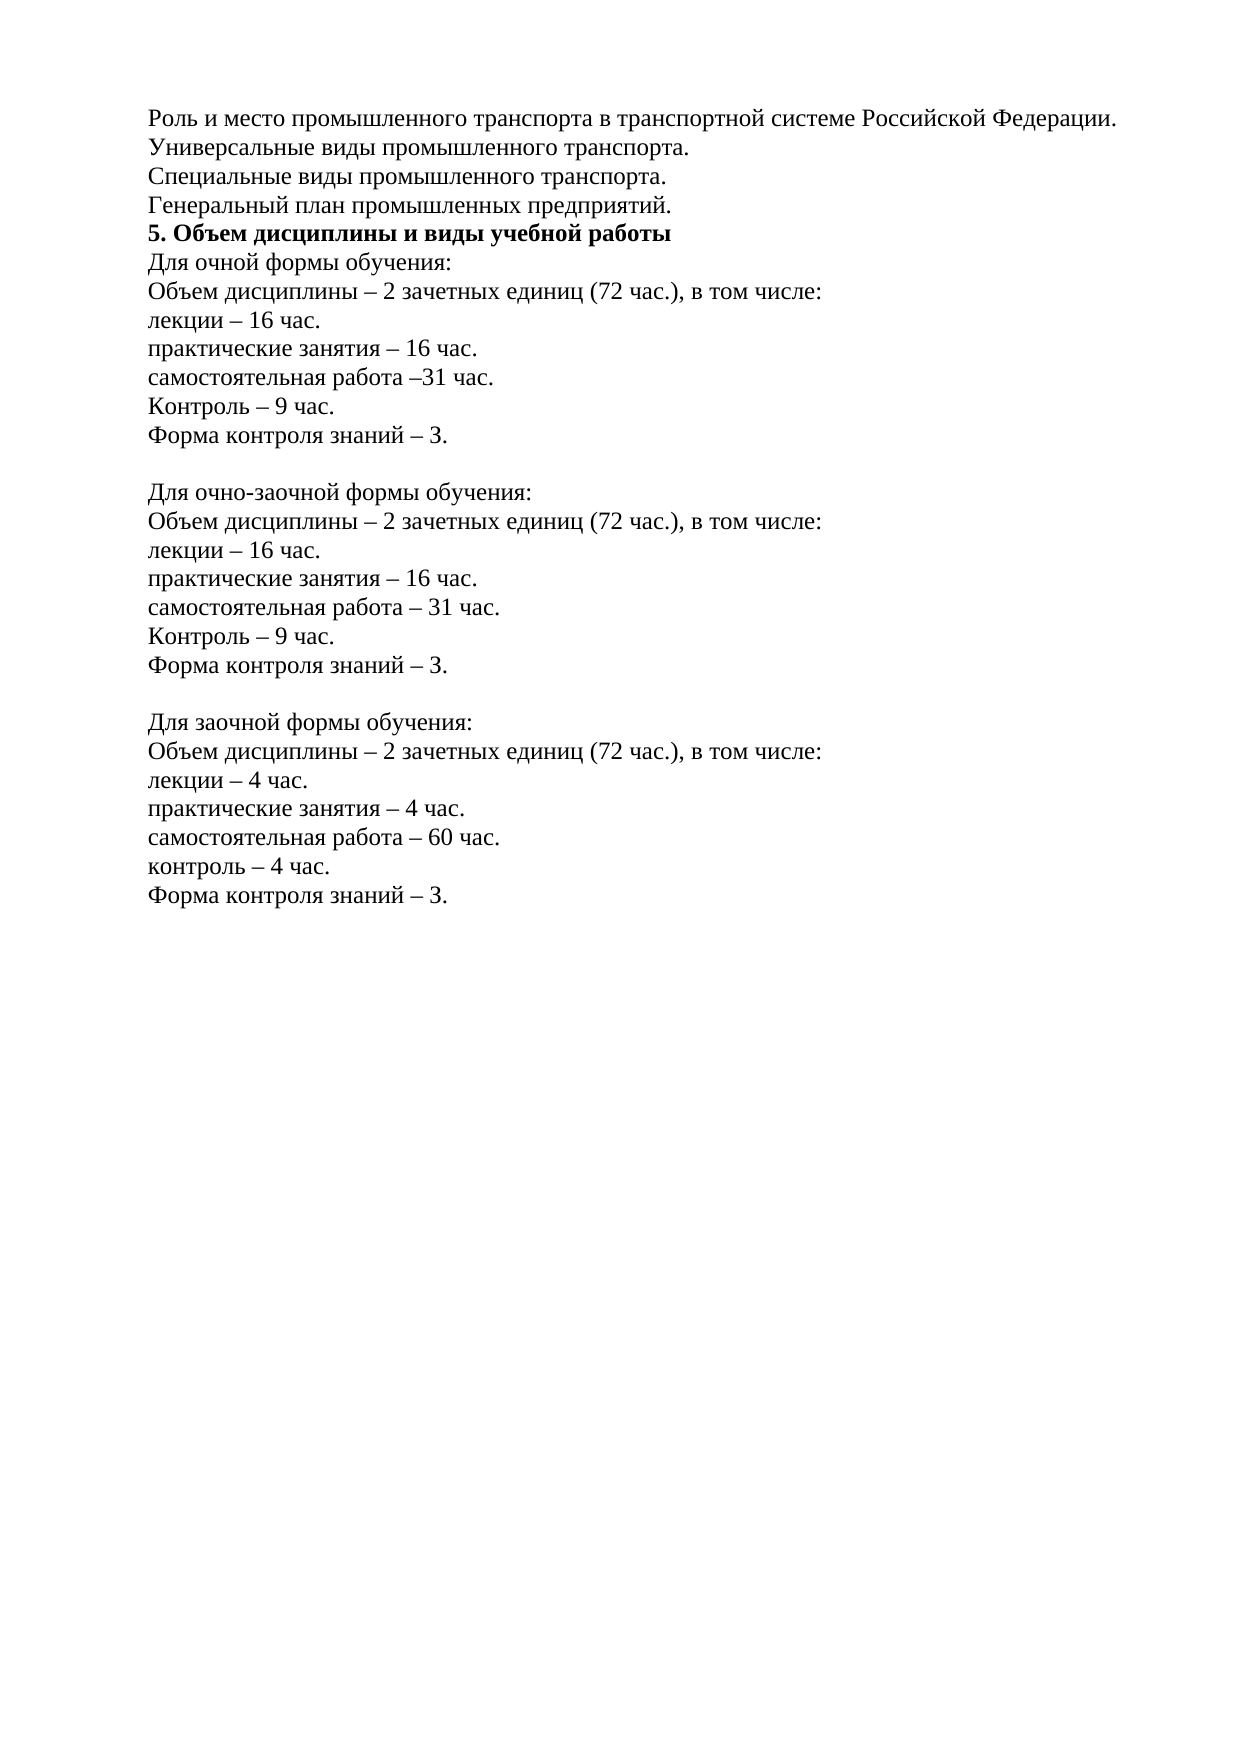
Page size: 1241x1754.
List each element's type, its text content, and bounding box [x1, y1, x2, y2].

text Универсальные виды промышленного транспорта. [148, 132, 1167, 161]
text контроль – 4 час. [148, 851, 1167, 880]
text Контроль – 9 час. [148, 621, 1167, 650]
text Форма контроля знаний – З. [148, 650, 1167, 678]
text Объем дисциплины – 2 зачетных единиц (72 час.), в том числе: [148, 506, 1167, 535]
text Специальные виды промышленного транспорта. [148, 161, 1167, 190]
text Роль и место промышленного транспорта в транспортной системе Российской Федерации. [148, 103, 1167, 132]
text Объем дисциплины – 2 зачетных единиц (72 час.), в том числе: [148, 736, 1167, 765]
text Для очной формы обучения: [148, 247, 1167, 276]
text практические занятия – 16 час. [148, 563, 1167, 592]
text Генеральный план промышленных предприятий. [148, 190, 1167, 218]
text Для заочной формы обучения: [148, 707, 1167, 736]
text Форма контроля знаний – З. [148, 420, 1167, 448]
text Контроль – 9 час. [148, 391, 1167, 420]
text Для очно-заочной формы обучения: [148, 477, 1167, 506]
text самостоятельная работа – 31 час. [148, 592, 1167, 621]
text лекции – 16 час. [148, 535, 1167, 563]
text самостоятельная работа – 60 час. [148, 822, 1167, 851]
text Объем дисциплины – 2 зачетных единиц (72 час.), в том числе: [148, 276, 1167, 305]
text практические занятия – 16 час. [148, 333, 1167, 362]
text Форма контроля знаний – З. [148, 880, 1167, 908]
text лекции – 4 час. [148, 765, 1167, 793]
text самостоятельная работа –31 час. [148, 362, 1167, 391]
text практические занятия – 4 час. [148, 793, 1167, 822]
text 5. Объем дисциплины и виды учебной работы [148, 218, 1167, 247]
text лекции – 16 час. [148, 305, 1167, 333]
